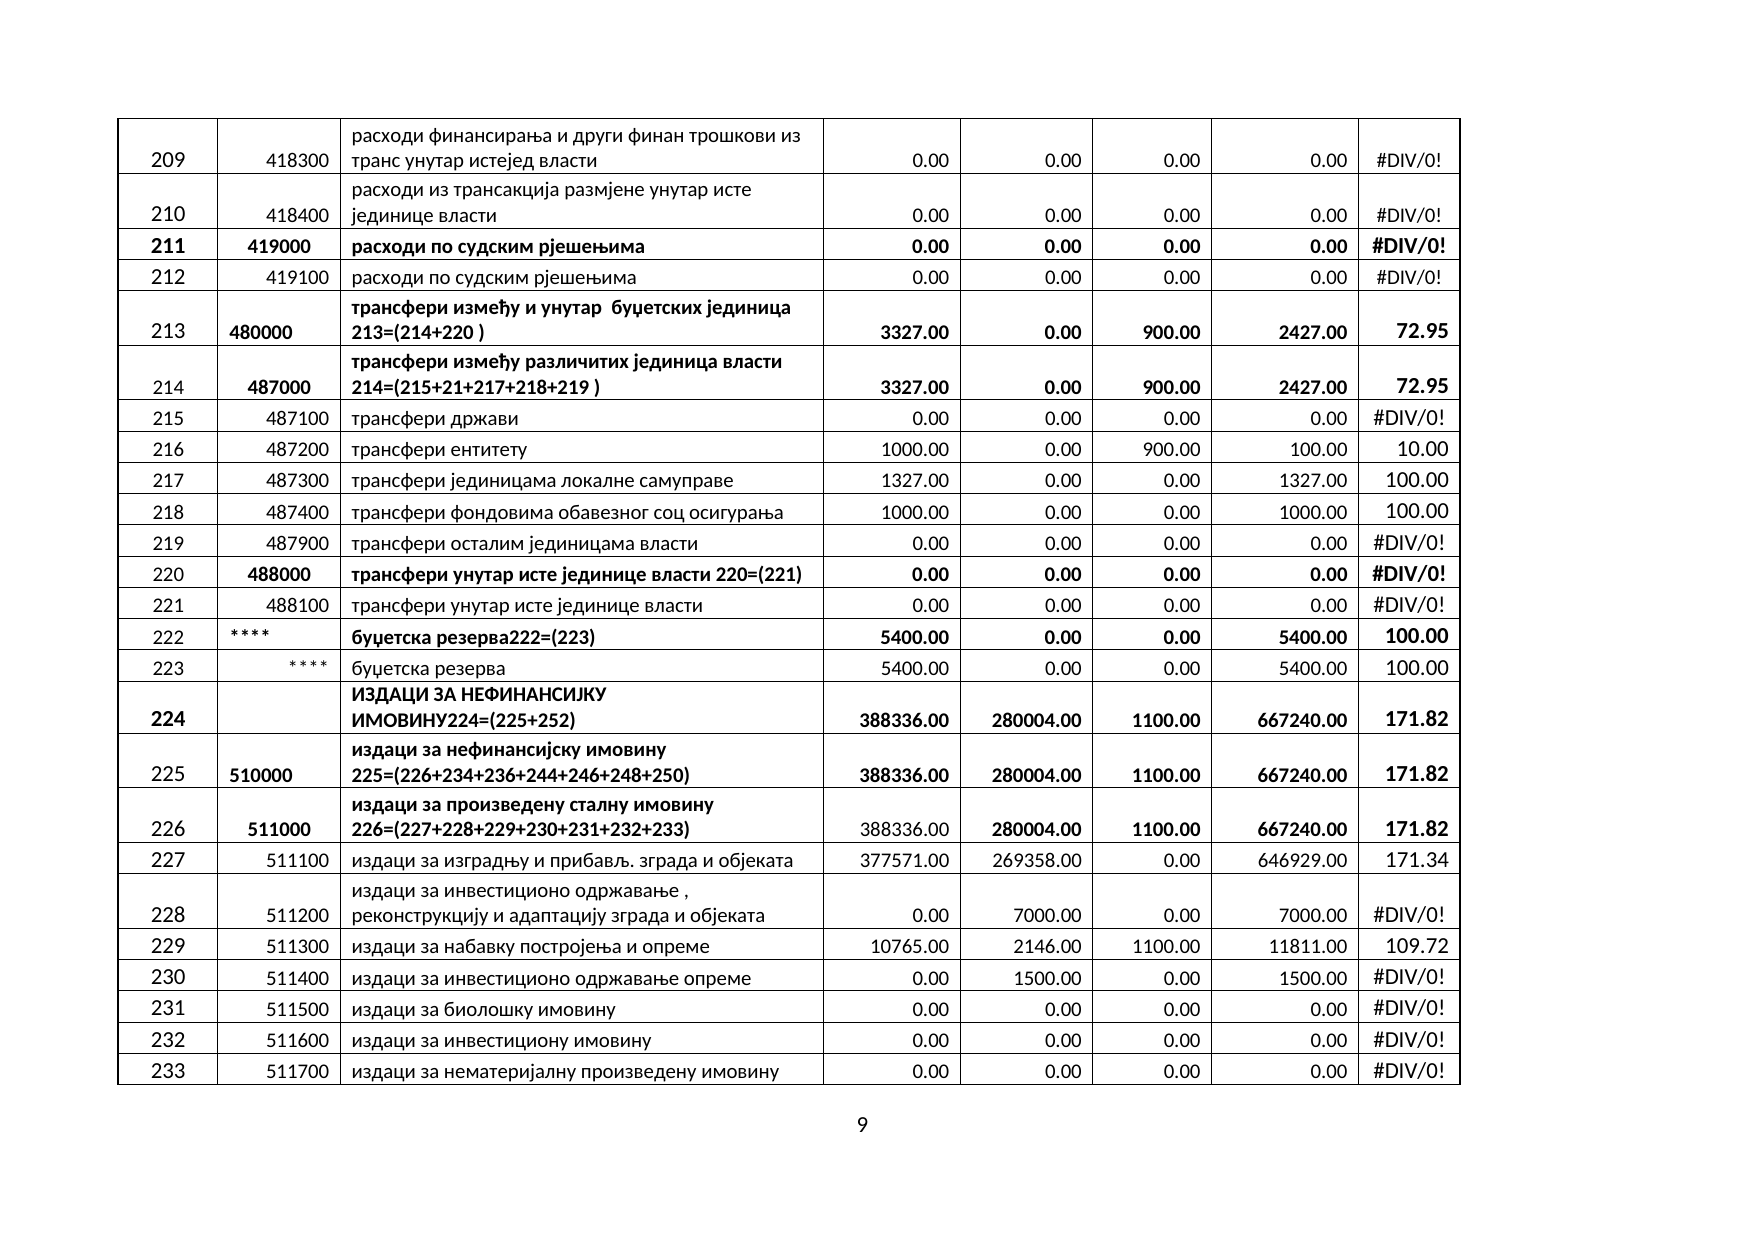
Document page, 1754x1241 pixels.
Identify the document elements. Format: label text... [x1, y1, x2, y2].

table_cell 419100 [218, 260, 340, 290]
table_cell 0.00 [824, 557, 960, 587]
table_cell 0.00 [1093, 588, 1211, 618]
table_cell 487200 [218, 432, 340, 462]
table_cell 3327.00 [824, 291, 960, 345]
table_cell 388336.00 [824, 682, 960, 732]
table_cell 0.00 [961, 291, 1092, 345]
table_cell #DIV/0! [1359, 174, 1459, 227]
table_cell 0.00 [824, 991, 960, 1022]
table_cell 2427.00 [1212, 291, 1358, 345]
table_cell 1500.00 [961, 960, 1092, 990]
table_cell 0.00 [1212, 588, 1358, 618]
table_cell 0.00 [1093, 260, 1211, 290]
table_cell трансфери осталим јединицама власти [341, 525, 823, 556]
table_cell 900.00 [1093, 432, 1211, 462]
table_cell 0.00 [961, 494, 1092, 524]
table_cell 222 [119, 619, 217, 649]
table_cell 5400.00 [1212, 650, 1358, 681]
table_cell 0.00 [1093, 991, 1211, 1022]
table_cell 230 [119, 960, 217, 990]
table_cell 100.00 [1212, 432, 1358, 462]
table_cell 72.95 [1359, 291, 1459, 345]
table_cell 1000.00 [824, 494, 960, 524]
table_cell 488000 [218, 557, 340, 587]
table_cell буџетска резерва [341, 650, 823, 681]
table_cell 0.00 [961, 432, 1092, 462]
table_cell 0.00 [961, 463, 1092, 493]
table_cell 224 [119, 682, 217, 732]
table_cell издаци за набавку постројења и опреме [341, 929, 823, 959]
table_cell #DIV/0! [1359, 557, 1459, 587]
table_cell 213 [119, 291, 217, 345]
table_cell издаци за биолошку имовину [341, 991, 823, 1022]
table_cell 223 [119, 650, 217, 681]
table_cell 0.00 [961, 260, 1092, 290]
table_cell 219 [119, 525, 217, 556]
table_cell 0.00 [1212, 525, 1358, 556]
table_cell 216 [119, 432, 217, 462]
table_cell 511100 [218, 843, 340, 873]
table_cell 511500 [218, 991, 340, 1022]
table_cell 0.00 [961, 650, 1092, 681]
table_cell 0.00 [1093, 960, 1211, 990]
table_cell 487100 [218, 400, 340, 431]
table_cell 0.00 [1093, 119, 1211, 173]
table_cell 217 [119, 463, 217, 493]
table_cell 511200 [218, 874, 340, 928]
table_cell издаци за инвестиционо одржавање опреме [341, 960, 823, 990]
table_cell 5400.00 [1212, 619, 1358, 649]
table_cell 171.82 [1359, 734, 1459, 787]
table_cell 0.00 [961, 525, 1092, 556]
table_cell 0.00 [1093, 494, 1211, 524]
table_cell #DIV/0! [1359, 588, 1459, 618]
table_cell 0.00 [1093, 463, 1211, 493]
table_cell 646929.00 [1212, 843, 1358, 873]
table_cell 228 [119, 874, 217, 928]
table_cell 0.00 [961, 557, 1092, 587]
table_cell 0.00 [1212, 1054, 1358, 1084]
table_cell 0.00 [824, 1054, 960, 1084]
table_cell расходи финансирања и други финан трошкови из транс унутар истејед власти [341, 119, 823, 173]
table_cell 0.00 [824, 588, 960, 618]
table_cell 0.00 [824, 229, 960, 259]
table_cell 171.82 [1359, 682, 1459, 732]
table_cell 211 [119, 229, 217, 259]
table_cell трансфери између различитих јединица власти 214=(215+21+217+218+219 ) [341, 346, 823, 399]
table_cell 72.95 [1359, 346, 1459, 399]
table_cell 511600 [218, 1023, 340, 1053]
table_cell 0.00 [961, 346, 1092, 399]
table_cell 487400 [218, 494, 340, 524]
table_cell 5400.00 [824, 650, 960, 681]
table_cell 1100.00 [1093, 682, 1211, 732]
table_cell 667240.00 [1212, 682, 1358, 732]
table_cell 1100.00 [1093, 929, 1211, 959]
table_cell 0.00 [961, 588, 1092, 618]
table_cell 0.00 [1212, 991, 1358, 1022]
table_cell издаци за инвестиционо одржавање , реконструкцију и адаптацију зграда и објеката [341, 874, 823, 928]
table_cell 388336.00 [824, 734, 960, 787]
table_cell 0.00 [824, 400, 960, 431]
table_cell 215 [119, 400, 217, 431]
table_cell расходи по судским рјешењима [341, 260, 823, 290]
table_cell 377571.00 [824, 843, 960, 873]
table_cell 388336.00 [824, 788, 960, 842]
table_cell [218, 682, 340, 732]
table_cell 511700 [218, 1054, 340, 1084]
table_cell #DIV/0! [1359, 260, 1459, 290]
table_cell 0.00 [961, 991, 1092, 1022]
table_cell #DIV/0! [1359, 400, 1459, 431]
table_cell 231 [119, 991, 217, 1022]
table_cell 280004.00 [961, 682, 1092, 732]
table_cell #DIV/0! [1359, 874, 1459, 928]
table_cell издаци за произведену сталну имовину 226=(227+228+229+230+231+232+233) [341, 788, 823, 842]
table_cell 225 [119, 734, 217, 787]
table_cell 220 [119, 557, 217, 587]
table_cell 109.72 [1359, 929, 1459, 959]
table_cell 0.00 [824, 960, 960, 990]
table_cell 0.00 [1093, 619, 1211, 649]
table_cell 10.00 [1359, 432, 1459, 462]
table_cell 667240.00 [1212, 734, 1358, 787]
table_cell трансфери између и унутар буџетских јединица 213=(214+220 ) [341, 291, 823, 345]
table_cell 900.00 [1093, 346, 1211, 399]
table_cell #DIV/0! [1359, 1023, 1459, 1053]
table_cell 0.00 [1093, 525, 1211, 556]
table_cell 0.00 [1212, 1023, 1358, 1053]
table_cell 900.00 [1093, 291, 1211, 345]
table_cell 0.00 [1093, 1023, 1211, 1053]
table_cell 510000 [218, 734, 340, 787]
table_cell 1500.00 [1212, 960, 1358, 990]
table_cell издаци за изградњу и прибављ. зграда и објеката [341, 843, 823, 873]
table_cell 2427.00 [1212, 346, 1358, 399]
table_cell ИЗДАЦИ ЗА НЕФИНАНСИЈКУ ИМОВИНУ224=(225+252) [341, 682, 823, 732]
table_cell 209 [119, 119, 217, 173]
table_cell 171.82 [1359, 788, 1459, 842]
table_cell трансфери унутар исте јединице власти 220=(221) [341, 557, 823, 587]
table_cell 480000 [218, 291, 340, 345]
table_cell 0.00 [1212, 557, 1358, 587]
table_cell 0.00 [1212, 229, 1358, 259]
table_cell #DIV/0! [1359, 119, 1459, 173]
table_cell трансфери фондовима обавезног соц осигурања [341, 494, 823, 524]
table_cell 11811.00 [1212, 929, 1358, 959]
table_cell 0.00 [1093, 874, 1211, 928]
table_cell 511300 [218, 929, 340, 959]
table_cell #DIV/0! [1359, 229, 1459, 259]
table_cell 233 [119, 1054, 217, 1084]
table_cell 0.00 [824, 119, 960, 173]
table_cell издаци за инвестициону имовину [341, 1023, 823, 1053]
table_cell 3327.00 [824, 346, 960, 399]
table_cell 487300 [218, 463, 340, 493]
table_cell 2146.00 [961, 929, 1092, 959]
table_cell 280004.00 [961, 734, 1092, 787]
table_cell 218 [119, 494, 217, 524]
table_cell 0.00 [1093, 650, 1211, 681]
table_cell 487900 [218, 525, 340, 556]
table_cell 100.00 [1359, 494, 1459, 524]
table_cell 0.00 [1093, 229, 1211, 259]
table_cell 0.00 [961, 1054, 1092, 1084]
table_cell трансфери ентитету [341, 432, 823, 462]
table_cell 0.00 [824, 1023, 960, 1053]
table_cell 0.00 [961, 119, 1092, 173]
table_cell 0.00 [961, 400, 1092, 431]
table_cell 10765.00 [824, 929, 960, 959]
table_cell 5400.00 [824, 619, 960, 649]
table_cell 0.00 [961, 229, 1092, 259]
table_cell 0.00 [961, 1023, 1092, 1053]
table_cell расходи из трансакција размјене унутар исте јединице власти [341, 174, 823, 227]
table_cell 227 [119, 843, 217, 873]
table_cell #DIV/0! [1359, 991, 1459, 1022]
table_cell 229 [119, 929, 217, 959]
table_cell 488100 [218, 588, 340, 618]
table_cell 0.00 [824, 174, 960, 227]
table_cell 100.00 [1359, 463, 1459, 493]
table_cell 1100.00 [1093, 734, 1211, 787]
table_cell 7000.00 [1212, 874, 1358, 928]
table_cell 0.00 [1212, 400, 1358, 431]
table_cell трансфери унутар исте јединице власти [341, 588, 823, 618]
table_cell трансфери јединицама локалне самуправе [341, 463, 823, 493]
table_cell 419000 [218, 229, 340, 259]
table_cell буџетска резерва222=(223) [341, 619, 823, 649]
table_cell 212 [119, 260, 217, 290]
table_cell #DIV/0! [1359, 960, 1459, 990]
table_cell 214 [119, 346, 217, 399]
table_cell расходи по судским рјешењима [341, 229, 823, 259]
table_cell 0.00 [1093, 1054, 1211, 1084]
table_cell 221 [119, 588, 217, 618]
table_cell 418400 [218, 174, 340, 227]
table_cell 0.00 [1212, 260, 1358, 290]
table_cell 0.00 [1093, 557, 1211, 587]
table_cell 232 [119, 1023, 217, 1053]
table_cell 0.00 [824, 525, 960, 556]
table_cell 1100.00 [1093, 788, 1211, 842]
table_cell трансфери држави [341, 400, 823, 431]
table_cell 100.00 [1359, 650, 1459, 681]
table_cell 226 [119, 788, 217, 842]
table_cell 171.34 [1359, 843, 1459, 873]
table_cell #DIV/0! [1359, 1054, 1459, 1084]
table_cell 0.00 [1093, 400, 1211, 431]
table_cell 100.00 [1359, 619, 1459, 649]
table_cell 511000 [218, 788, 340, 842]
table_cell 1000.00 [1212, 494, 1358, 524]
table_cell 1000.00 [824, 432, 960, 462]
table_cell 0.00 [1212, 174, 1358, 227]
table_cell 1327.00 [1212, 463, 1358, 493]
table_cell 667240.00 [1212, 788, 1358, 842]
table_cell 280004.00 [961, 788, 1092, 842]
table_cell 210 [119, 174, 217, 227]
table_cell издаци за нефинансијску имовину 225=(226+234+236+244+246+248+250) [341, 734, 823, 787]
table_cell 0.00 [824, 260, 960, 290]
table_cell 487000 [218, 346, 340, 399]
table_cell 269358.00 [961, 843, 1092, 873]
table_cell #DIV/0! [1359, 525, 1459, 556]
table_cell 1327.00 [824, 463, 960, 493]
table_cell 0.00 [1212, 119, 1358, 173]
table_cell 0.00 [961, 619, 1092, 649]
table_cell **** [218, 619, 340, 649]
table_cell издаци за нематеријалну произведену имовину [341, 1054, 823, 1084]
table_cell 511400 [218, 960, 340, 990]
table_cell 7000.00 [961, 874, 1092, 928]
table_cell 0.00 [824, 874, 960, 928]
table_cell 0.00 [1093, 174, 1211, 227]
table_cell 418300 [218, 119, 340, 173]
table_cell 0.00 [961, 174, 1092, 227]
table_cell **** [218, 650, 340, 681]
table_cell 0.00 [1093, 843, 1211, 873]
